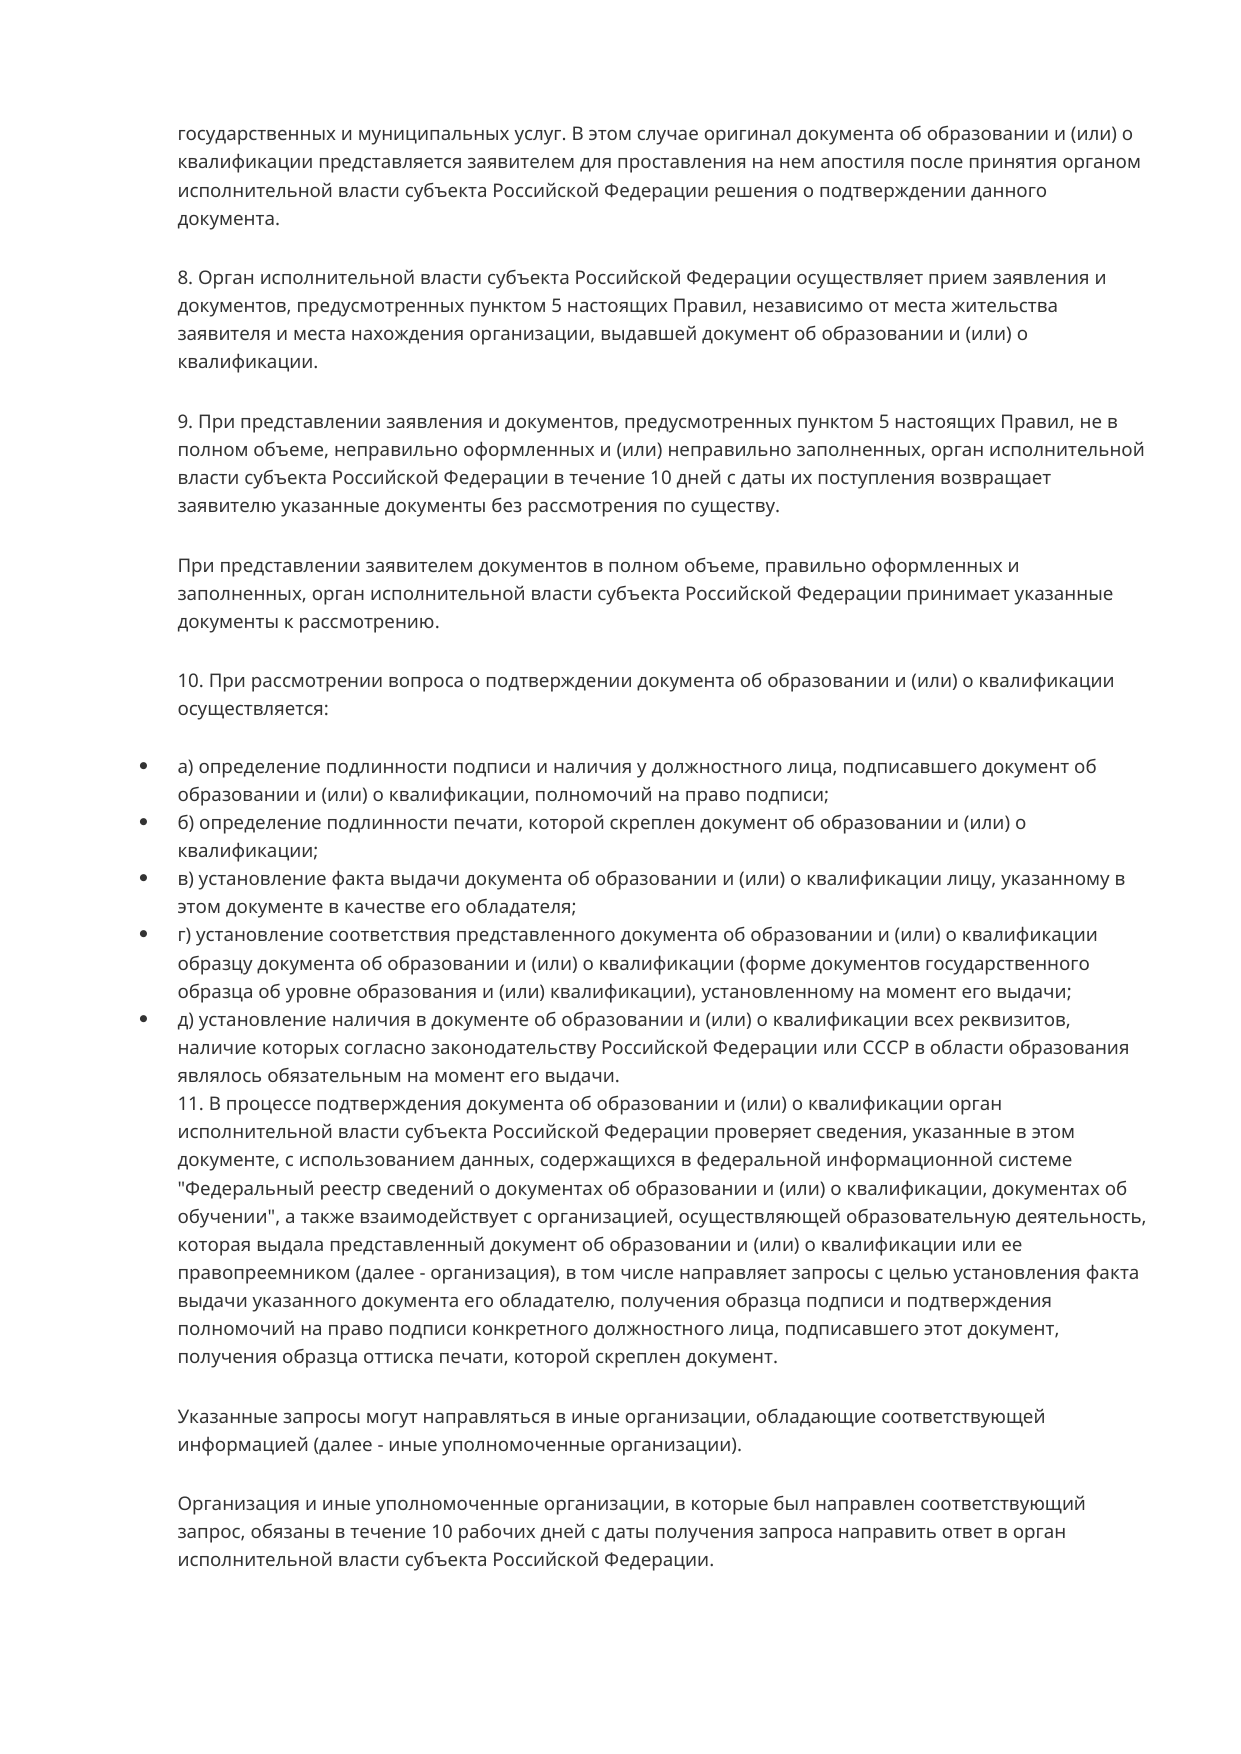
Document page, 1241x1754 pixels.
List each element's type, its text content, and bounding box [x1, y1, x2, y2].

text 8. Орган исполнительной власти субъекта Российской Федерации осуществляет прием заявления и документов, предусмотренных пунктом 5 настоящих Правил, независимо от места жительства заявителя и места нахождения организации, выдавшей документ об образовании и (или) о квалификации. [177, 262, 1152, 374]
text 11. В процессе подтверждения документа об образовании и (или) о квалификации орган исполнительной власти субъекта Российской Федерации проверяет сведения, указанные в этом документе, с использованием данных, содержащихся в федеральной информационной системе "Федеральный реестр сведений о документах об образовании и (или) о квалификации, документах об обучении", а также взаимодействует с организацией, осуществляющей образовательную деятельность, которая выдала представленный документ об образовании и (или) о квалификации или ее правопреемником (далее - организация), в том числе направляет запросы с целью установления факта выдачи указанного документа его обладателю, получения образца подписи и подтверждения полномочий на право подписи конкретного должностного лица, подписавшего этот документ, получения образца оттиска печати, которой скреплен документ. [177, 1088, 1152, 1369]
text Указанные запросы могут направляться в иные организации, обладающие соответствующей информацией (далее - иные уполномоченные организации). [177, 1400, 1152, 1457]
list б) определение подлинности печати, которой скреплен документ об образовании и (или) о квалификации; [140, 807, 1152, 863]
list в) установление факта выдачи документа об образовании и (или) о квалификации лицу, указанному в этом документе в качестве его обладателя; [140, 863, 1152, 919]
text 10. При рассмотрении вопроса о подтверждении документа об образовании и (или) о квалификации осуществляется: [177, 665, 1152, 721]
text 9. При представлении заявления и документов, предусмотренных пунктом 5 настоящих Правил, не в полном объеме, неправильно оформленных и (или) неправильно заполненных, орган исполнительной власти субъекта Российской Федерации в течение 10 дней с даты их поступления возвращает заявителю указанные документы без рассмотрения по существу. [177, 406, 1152, 518]
text При представлении заявителем документов в полном объеме, правильно оформленных и заполненных, орган исполнительной власти субъекта Российской Федерации принимает указанные документы к рассмотрению. [177, 549, 1152, 634]
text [177, 118, 1152, 231]
list г) установление соответствия представленного документа об образовании и (или) о квалификации образцу документа об образовании и (или) о квалификации (форме документов государственного образца об уровне образования и (или) квалификации), установленному на момент его выдачи; [140, 919, 1152, 1003]
list д) установление наличия в документе об образовании и (или) о квалификации всех реквизитов, наличие которых согласно законодательству Российской Федерации или СССР в области образования являлось обязательным на момент его выдачи. [140, 1003, 1152, 1088]
list а) определение подлинности подписи и наличия у должностного лица, подписавшего документ об образовании и (или) о квалификации, полномочий на право подписи; [140, 750, 1152, 807]
text Организация и иные уполномоченные организации, в которые был направлен соответствующий запрос, обязаны в течение 10 рабочих дней с даты получения запроса направить ответ в орган исполнительной власти субъекта Российской Федерации. [177, 1488, 1152, 1572]
